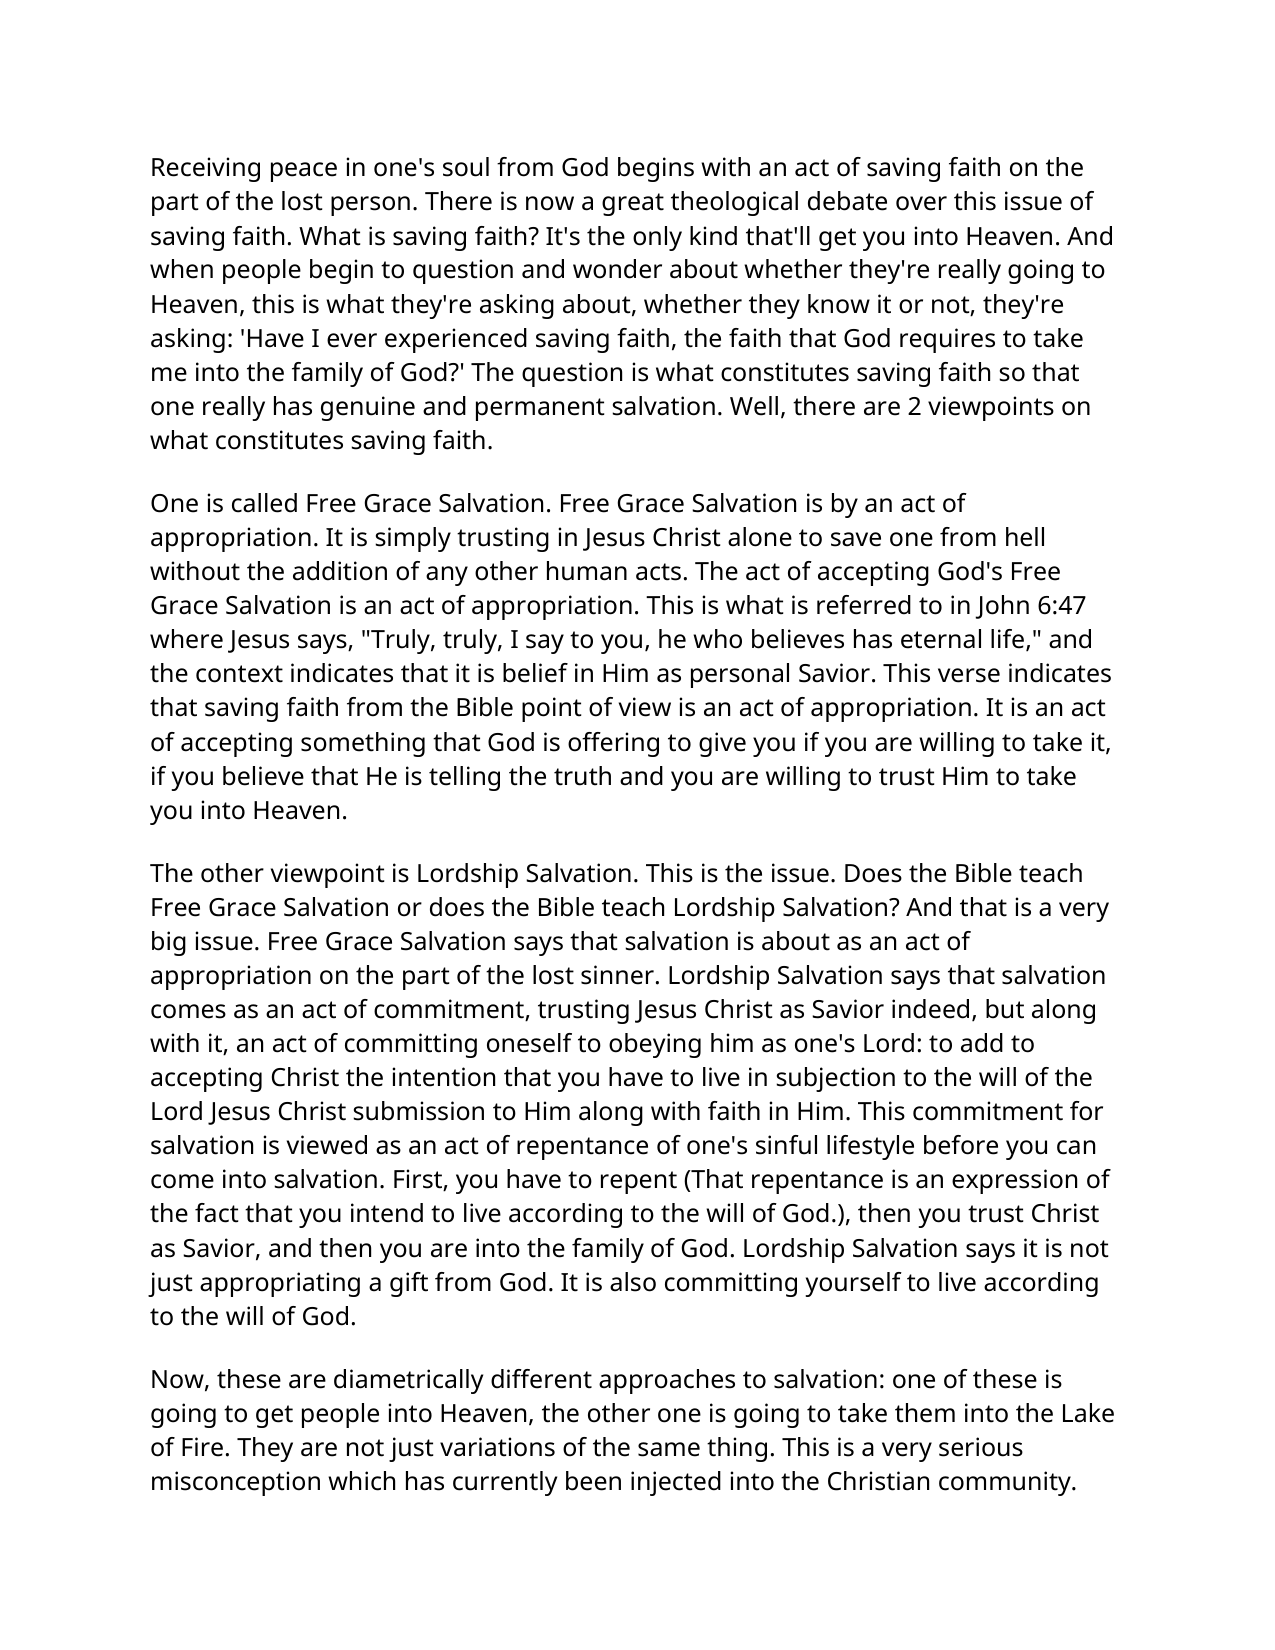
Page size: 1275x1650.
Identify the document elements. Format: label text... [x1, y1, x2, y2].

text Now, these are diametrically different approaches to salvation: one of these is going to get people into Heaven, the other one is going to take them into the Lake of Fire. They are not just variations of the same thing. This is a very serious misconception which has currently been injected into the Christian community. [150, 1362, 1125, 1498]
text The other viewpoint is Lordship Salvation. This is the issue. Does the Bible teach Free Grace Salvation or does the Bible teach Lordship Salvation? And that is a very big issue. Free Grace Salvation says that salvation is about as an act of appropriation on the part of the lost sinner. Lordship Salvation says that salvation comes as an act of commitment, trusting Jesus Christ as Savior indeed, but along with it, an act of committing oneself to obeying him as one's Lord: to add to accepting Christ the intention that you have to live in subjection to the will of the Lord Jesus Christ submission to Him along with faith in Him. This commitment for salvation is viewed as an act of repentance of one's sinful lifestyle before you can come into salvation. First, you have to repent (That repentance is an expression of the fact that you intend to live according to the will of God.), then you trust Christ as Savior, and then you are into the family of God. Lordship Salvation says it is not just appropriating a gift from God. It is also committing yourself to live according to the will of God. [150, 856, 1125, 1332]
text Receiving peace in one's soul from God begins with an act of saving faith on the part of the lost person. There is now a great theological debate over this issue of saving faith. What is saving faith? It's the only kind that'll get you into Heaven. And when people begin to question and wonder about whether they're really going to Heaven, this is what they're asking about, whether they know it or not, they're asking: 'Have I ever experienced saving faith, the faith that God requires to take me into the family of God?' The question is what constitutes saving faith so that one really has genuine and permanent salvation. Well, there are 2 viewpoints on what constitutes saving faith. [150, 150, 1125, 457]
text One is called Free Grace Salvation. Free Grace Salvation is by an act of appropriation. It is simply trusting in Jesus Christ alone to save one from hell without the addition of any other human acts. The act of accepting God's Free Grace Salvation is an act of appropriation. This is what is referred to in John 6:47 where Jesus says, "Truly, truly, I say to you, he who believes has eternal life," and the context indicates that it is belief in Him as personal Savior. This verse indicates that saving faith from the Bible point of view is an act of appropriation. It is an act of accepting something that God is offering to give you if you are willing to take it, if you believe that He is telling the truth and you are willing to trust Him to take you into Heaven. [150, 486, 1125, 826]
